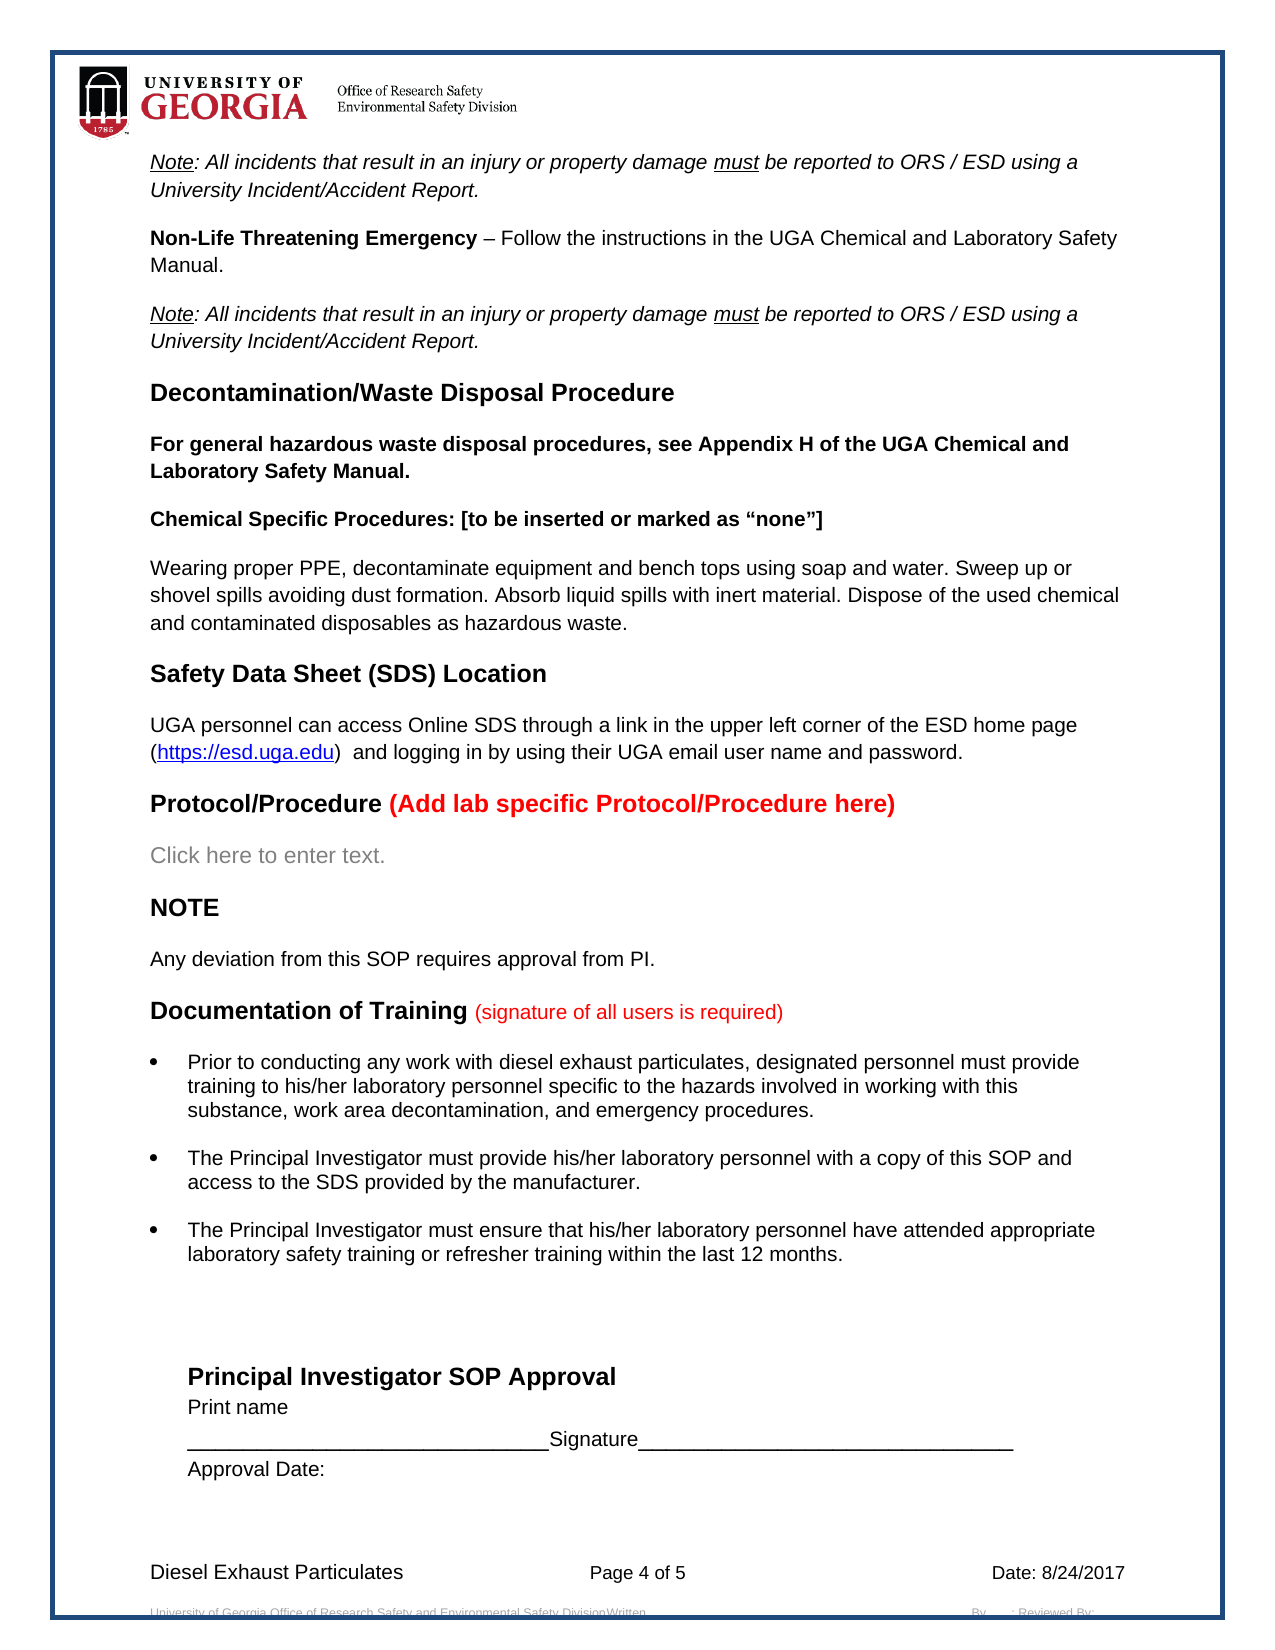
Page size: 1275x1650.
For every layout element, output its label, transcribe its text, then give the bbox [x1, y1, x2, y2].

text NOTE [150, 893, 1125, 922]
text For general hazardous waste disposal procedures, see Appendix H of the UGA Chemical and Laboratory Safety Manual. [150, 431, 1125, 483]
text Print name __________________________Signature___________________________ [187, 1395, 1125, 1452]
text Chemical Specific Procedures: [to be inserted or marked as “none”] [150, 507, 1125, 531]
list The Principal Investigator must provide his/her laboratory personnel with a copy of this SOP and access to the SDS provided by the manufacturer. [150, 1145, 1125, 1193]
text Note: All incidents that result in an injury or property damage must be reported to ORS / ESD using a University Incident/Accident Report. [150, 302, 1125, 353]
list The Principal Investigator must ensure that his/her laboratory personnel have attended appropriate laboratory safety training or refresher training within the last 12 months. [150, 1217, 1125, 1265]
text Note: All incidents that result in an injury or property damage must be reported to ORS / ESD using a University Incident/Accident Report. [150, 150, 1125, 201]
text Protocol/Procedure (Add lab specific Protocol/Procedure here) [150, 788, 1125, 817]
text Safety Data Sheet (SDS) Location [150, 659, 1125, 688]
text Documentation of Training (signature of all users is required) [150, 996, 1125, 1024]
text UGA personnel can access Online SDS through a link in the upper left corner of the ESD home page (https://esd.uga.edu) and logging in by using their UGA email user name and password. [150, 713, 1125, 764]
text Principal Investigator SOP Approval [187, 1362, 1125, 1391]
text Any deviation from this SOP requires approval from PI. [150, 947, 1125, 971]
text Non-Life Threatening Emergency – Follow the instructions in the UGA Chemical and Laboratory Safety Manual. [150, 226, 1125, 277]
text Approval Date: [187, 1456, 1125, 1480]
picture [77, 64, 537, 140]
list Prior to conducting any work with , designated personnel must provide training to his/her laboratory personnel specific to the hazards involved in working with this substance, work area decontamination, and emergency procedures. [150, 1049, 1125, 1121]
text Decontamination/Waste Disposal Procedure [150, 377, 1125, 406]
